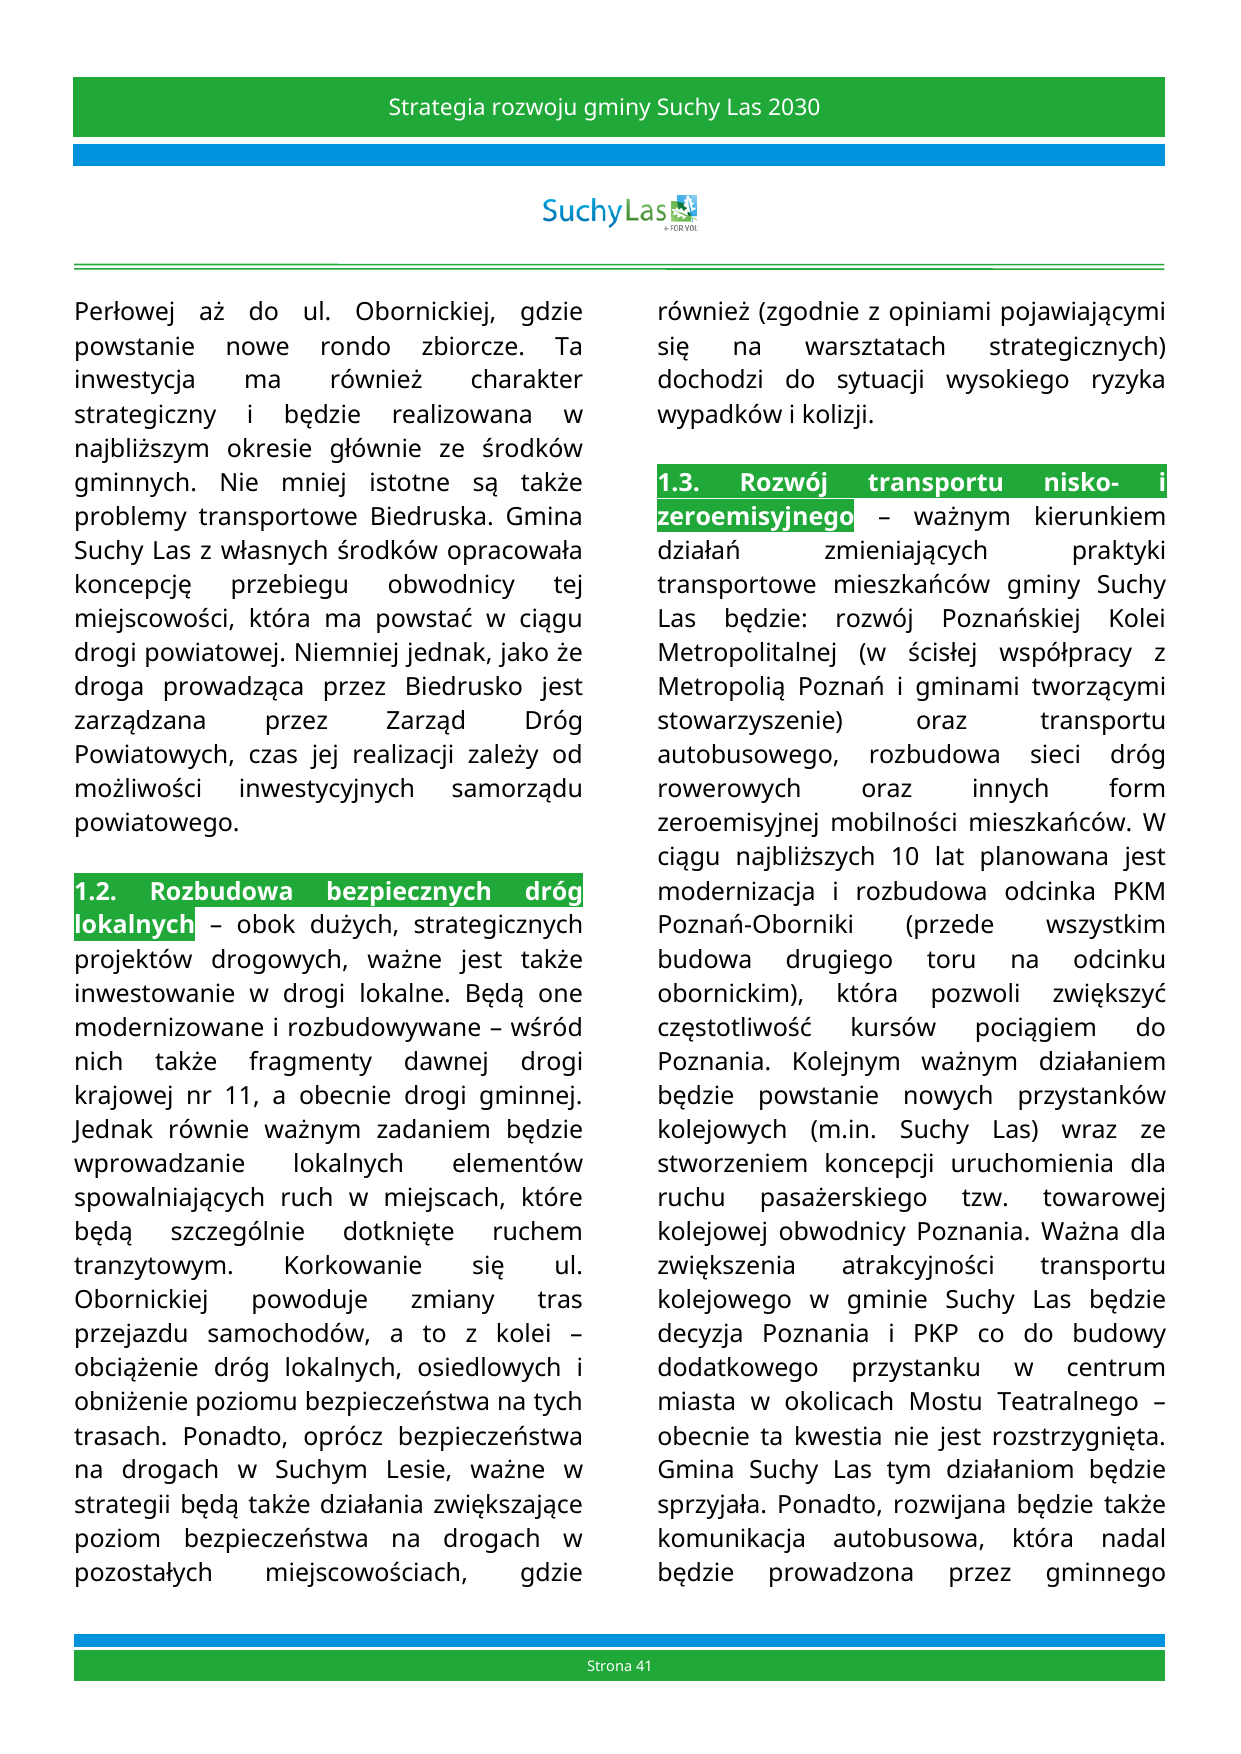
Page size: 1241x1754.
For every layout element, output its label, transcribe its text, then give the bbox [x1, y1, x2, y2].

list 1.2. Rozbudowa bezpiecznych dróg lokalnych – obok dużych, strategicznych projektów drogowych, ważne jest także inwestowanie w drogi lokalne. Będą one modernizowane i rozbudowywane – wśród nich także fragmenty dawnej drogi krajowej nr 11, a obecnie drogi gminnej. Jednak równie ważnym zadaniem będzie wprowadzanie lokalnych elementów spowalniających ruch w miejscach, które będą szczególnie dotknięte ruchem tranzytowym. Korkowanie się ul. Obornickiej powoduje zmiany tras przejazdu samochodów, a to z kolei – obciążenie dróg lokalnych, osiedlowych i obniżenie poziomu bezpieczeństwa na tych trasach. Ponadto, oprócz bezpieczeństwa na drogach w Suchym Lesie, ważne w strategii będą także działania zwiększające poziom bezpieczeństwa na drogach w pozostałych miejscowościach, gdzie również (zgodnie z opiniami pojawiającymi się na warsztatach strategicznych) dochodzi do sytuacji wysokiego ryzyka wypadków i kolizji. [74, 907, 583, 1588]
picture [543, 195, 698, 231]
list 1.2. Rozbudowa bezpiecznych dróg lokalnych – obok dużych, strategicznych projektów drogowych, ważne jest także inwestowanie w drogi lokalne. Będą one modernizowane i rozbudowywane – wśród nich także fragmenty dawnej drogi krajowej nr 11, a obecnie drogi gminnej. Jednak równie ważnym zadaniem będzie wprowadzanie lokalnych elementów spowalniających ruch w miejscach, które będą szczególnie dotknięte ruchem tranzytowym. Korkowanie się ul. Obornickiej powoduje zmiany tras przejazdu samochodów, a to z kolei – obciążenie dróg lokalnych, osiedlowych i obniżenie poziomu bezpieczeństwa na tych trasach. Ponadto, oprócz bezpieczeństwa na drogach w Suchym Lesie, ważne w strategii będą także działania zwiększające poziom bezpieczeństwa na drogach w pozostałych miejscowościach, gdzie również (zgodnie z opiniami pojawiającymi się na warsztatach strategicznych) dochodzi do sytuacji wysokiego ryzyka wypadków i kolizji. [657, 294, 1167, 430]
